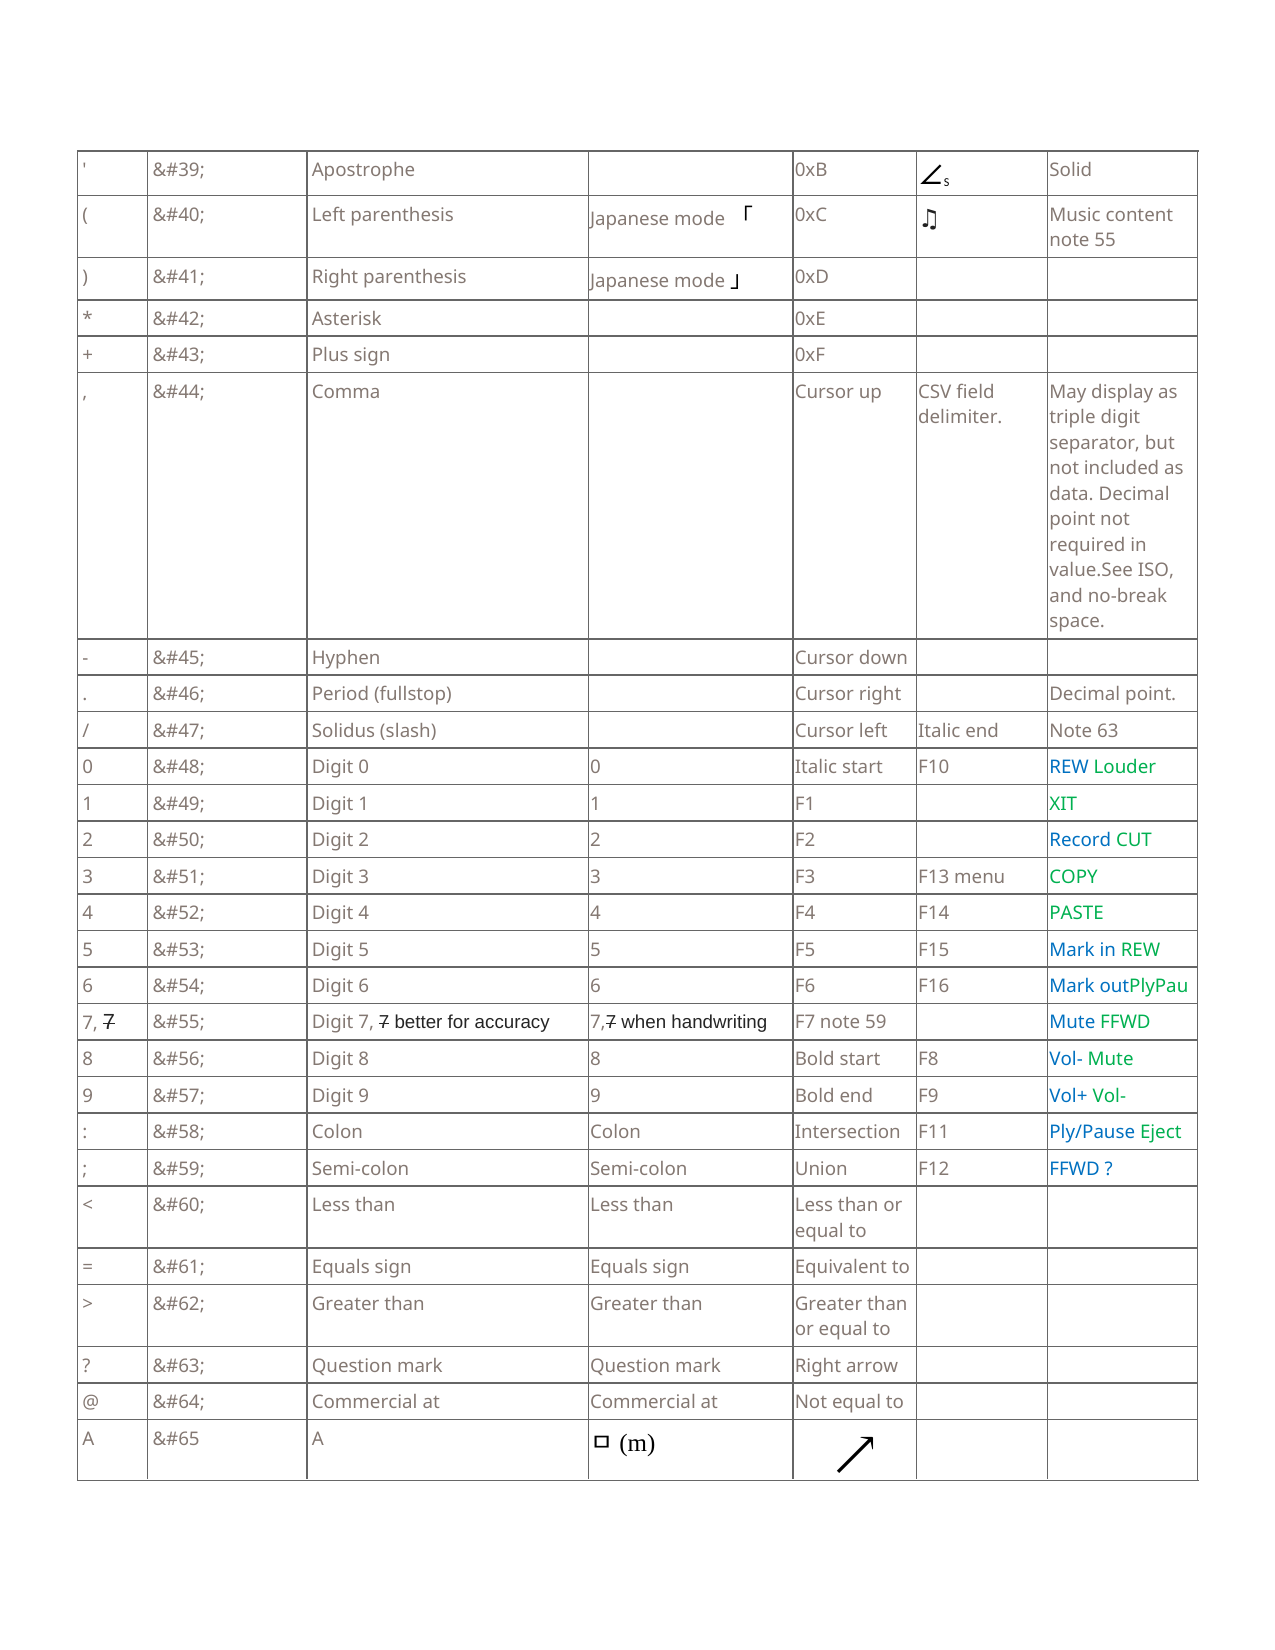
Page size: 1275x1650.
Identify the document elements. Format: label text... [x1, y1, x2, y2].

table_cell Comma [308, 373, 588, 638]
table_cell F9 [917, 1077, 1047, 1112]
table_cell Music content note 55 [1048, 196, 1197, 257]
table_cell [917, 1004, 1047, 1039]
table_cell &#58; [148, 1114, 306, 1149]
table_cell Intersection [794, 1114, 916, 1149]
table_cell Vol+ Vol- [1048, 1077, 1197, 1112]
table_cell FFWD ? [1048, 1150, 1197, 1185]
table_cell &#50; [148, 822, 306, 857]
table_cell &#59; [148, 1150, 306, 1185]
table_cell [1048, 1285, 1197, 1346]
table_cell [917, 676, 1047, 711]
table_cell F16 [917, 968, 1047, 1002]
table_cell Digit 2 [308, 822, 588, 857]
table_cell &#60; [148, 1187, 306, 1247]
table_cell 4 [589, 895, 792, 929]
table_cell 4 [78, 895, 147, 929]
table_cell [1048, 1384, 1197, 1418]
table_cell F1 [794, 785, 916, 820]
table_cell &#63; [148, 1347, 306, 1382]
table_cell &#46; [148, 676, 306, 711]
table_cell XIT [1048, 785, 1197, 820]
table_cell [589, 337, 792, 372]
table_cell , [78, 373, 147, 638]
table_cell ; [78, 1150, 147, 1185]
table_cell 0xE [794, 301, 916, 335]
table_cell [917, 301, 1047, 335]
table_cell ↗ global rise [794, 1420, 916, 1479]
table_cell Solidus (slash) [308, 712, 588, 747]
table_cell [589, 640, 792, 674]
table_cell Right parenthesis [308, 258, 588, 299]
table_cell Less than [308, 1187, 588, 1247]
table_cell &#64; [148, 1384, 306, 1418]
table_cell Greater than [308, 1285, 588, 1346]
table_cell Digit 4 [308, 895, 588, 929]
table_cell Digit 5 [308, 931, 588, 966]
table_cell 0xD [794, 258, 916, 299]
table_cell [1048, 301, 1197, 335]
table_cell ? [78, 1347, 147, 1382]
table_cell Decimal point. [1048, 676, 1197, 711]
table_cell [917, 337, 1047, 372]
table_cell [917, 258, 1047, 299]
table_cell [917, 1285, 1047, 1346]
table_cell 5 [78, 931, 147, 966]
table_cell F3 [794, 858, 916, 893]
table_cell &#45; [148, 640, 306, 674]
table_cell Semi-colon [308, 1150, 588, 1185]
table_cell 8 [589, 1041, 792, 1076]
table_cell Commercial at [308, 1384, 588, 1418]
table_cell F11 [917, 1114, 1047, 1149]
table_cell < [78, 1187, 147, 1247]
table_cell A [78, 1420, 147, 1479]
table_cell Bold start [794, 1041, 916, 1076]
table_cell [589, 676, 792, 711]
table_cell [589, 301, 792, 335]
table_cell F2 [794, 822, 916, 857]
table_cell ㅁ (m) [589, 1420, 792, 1479]
table_cell &#62; [148, 1285, 306, 1346]
table_cell Mute FFWD [1048, 1004, 1197, 1039]
table_cell Equals sign [589, 1249, 792, 1284]
table_cell &#54; [148, 968, 306, 1002]
table_cell F13 menu [917, 858, 1047, 893]
table_cell Note 63 [1048, 712, 1197, 747]
table_cell F10 [917, 749, 1047, 784]
table_cell &#51; [148, 858, 306, 893]
table_cell F15 [917, 931, 1047, 966]
table_cell 8 [78, 1041, 147, 1076]
table_cell [1048, 1187, 1197, 1247]
table_cell &#57; [148, 1077, 306, 1112]
table_cell &#52; [148, 895, 306, 929]
table_cell [1048, 258, 1197, 299]
table_cell F5 [794, 931, 916, 966]
table_cell &#41; [148, 258, 306, 299]
table_cell 9 [78, 1077, 147, 1112]
table_cell F6 [794, 968, 916, 1002]
table_cell Asterisk [308, 301, 588, 335]
table_cell > [78, 1285, 147, 1346]
table_cell Cursor down [794, 640, 916, 674]
table_cell &#61; [148, 1249, 306, 1284]
table_cell [1048, 1347, 1197, 1382]
table_cell Period (fullstop) [308, 676, 588, 711]
table_cell F8 [917, 1041, 1047, 1076]
table_cell Greater than [589, 1285, 792, 1346]
table_cell PASTE [1048, 895, 1197, 929]
table_cell &#49; [148, 785, 306, 820]
table_cell Equals sign [308, 1249, 588, 1284]
table_cell [917, 822, 1047, 857]
table_cell ' [78, 152, 147, 195]
table_cell [917, 1187, 1047, 1247]
table_cell Solid [1048, 152, 1197, 195]
table_cell . [78, 676, 147, 711]
table_cell 2 [78, 822, 147, 857]
table_cell Japanese mode 」 [589, 258, 792, 299]
table_cell : [78, 1114, 147, 1149]
table_cell Question mark [589, 1347, 792, 1382]
table_cell Digit 1 [308, 785, 588, 820]
table_cell A [308, 1420, 588, 1479]
table_cell Less than [589, 1187, 792, 1247]
table_cell [917, 1420, 1047, 1479]
table_cell 1 [589, 785, 792, 820]
table_cell Mark in REW [1048, 931, 1197, 966]
table_cell &#44; [148, 373, 306, 638]
table_cell F14 [917, 895, 1047, 929]
table_cell 0 [589, 749, 792, 784]
table_cell &#65 [148, 1420, 306, 1479]
table_cell [917, 1249, 1047, 1284]
table_cell Right arrow [794, 1347, 916, 1382]
table_cell - [78, 640, 147, 674]
table_cell Bold end [794, 1077, 916, 1112]
table_cell 1 [78, 785, 147, 820]
table_cell Colon [589, 1114, 792, 1149]
table_cell 3 [78, 858, 147, 893]
table_cell Digit 9 [308, 1077, 588, 1112]
table_cell [589, 152, 792, 195]
table_cell Plus sign [308, 337, 588, 372]
table_cell REW Louder [1048, 749, 1197, 784]
table_cell May display as triple digit separator, but not included as data. Decimal point not required in value.See ISO, and no-break space. [1048, 373, 1197, 638]
table_cell ∠S [917, 152, 1047, 195]
table_cell Left parenthesis [308, 196, 588, 257]
table_cell Equivalent to [794, 1249, 916, 1284]
table_cell Digit 3 [308, 858, 588, 893]
table_cell ) [78, 258, 147, 299]
table_cell 0 [78, 749, 147, 784]
table_cell Hyphen [308, 640, 588, 674]
table_cell &#40; [148, 196, 306, 257]
table_cell Vol- Mute [1048, 1041, 1197, 1076]
table_cell &#39; [148, 152, 306, 195]
table_cell [917, 640, 1047, 674]
table_cell Greater than or equal to [794, 1285, 916, 1346]
table_cell CSV field delimiter. [917, 373, 1047, 638]
table_cell 0xC [794, 196, 916, 257]
table_cell Ply/Pause Eject [1048, 1114, 1197, 1149]
table_cell Italic start [794, 749, 916, 784]
table_cell 9 [589, 1077, 792, 1112]
table_cell COPY [1048, 858, 1197, 893]
table_cell 0xF [794, 337, 916, 372]
table_cell 5 [589, 931, 792, 966]
table_cell [1048, 640, 1197, 674]
table_cell &#56; [148, 1041, 306, 1076]
table_cell [1048, 1249, 1197, 1284]
table_cell ♫ [917, 196, 1047, 257]
table_cell [589, 373, 792, 638]
table_cell / [78, 712, 147, 747]
table_cell Colon [308, 1114, 588, 1149]
table_cell Union [794, 1150, 916, 1185]
table_cell F4 [794, 895, 916, 929]
table_cell F12 [917, 1150, 1047, 1185]
table_cell &#43; [148, 337, 306, 372]
table_cell ( [78, 196, 147, 257]
table_cell &#48; [148, 749, 306, 784]
table_cell Mark outPlyPau [1048, 968, 1197, 1002]
table_cell Semi-colon [589, 1150, 792, 1185]
table_cell 6 [589, 968, 792, 1002]
table_cell 7, 7 [78, 1004, 147, 1039]
table_cell Digit 6 [308, 968, 588, 1002]
table_cell Japanese mode 「 [589, 196, 792, 257]
table_cell 2 [589, 822, 792, 857]
table_cell F7 note 59 [794, 1004, 916, 1039]
table_cell Not equal to [794, 1384, 916, 1418]
table_cell [589, 712, 792, 747]
table_cell Cursor right [794, 676, 916, 711]
table_cell Question mark [308, 1347, 588, 1382]
table_cell * [78, 301, 147, 335]
table_cell + [78, 337, 147, 372]
table_cell Less than or equal to [794, 1187, 916, 1247]
table_cell &#55; [148, 1004, 306, 1039]
table_cell 7,7 when handwriting [589, 1004, 792, 1039]
table_cell Digit 7, 7 better for accuracy [308, 1004, 588, 1039]
table_cell Cursor left [794, 712, 916, 747]
table_cell 0xB [794, 152, 916, 195]
table_cell [917, 1384, 1047, 1418]
table_cell &#53; [148, 931, 306, 966]
table_cell Digit 0 [308, 749, 588, 784]
table_cell [1048, 337, 1197, 372]
table_cell Record CUT [1048, 822, 1197, 857]
table_cell 6 [78, 968, 147, 1002]
table_cell 3 [589, 858, 792, 893]
table_cell &#42; [148, 301, 306, 335]
table_cell Apostrophe [308, 152, 588, 195]
table_cell @ [78, 1384, 147, 1418]
table_cell = [78, 1249, 147, 1284]
table_cell Commercial at [589, 1384, 792, 1418]
table_cell [1048, 1420, 1197, 1479]
table_cell Digit 8 [308, 1041, 588, 1076]
table_cell [917, 1347, 1047, 1382]
table_cell Italic end [917, 712, 1047, 747]
table_cell Cursor up [794, 373, 916, 638]
table_cell [917, 785, 1047, 820]
table_cell &#47; [148, 712, 306, 747]
